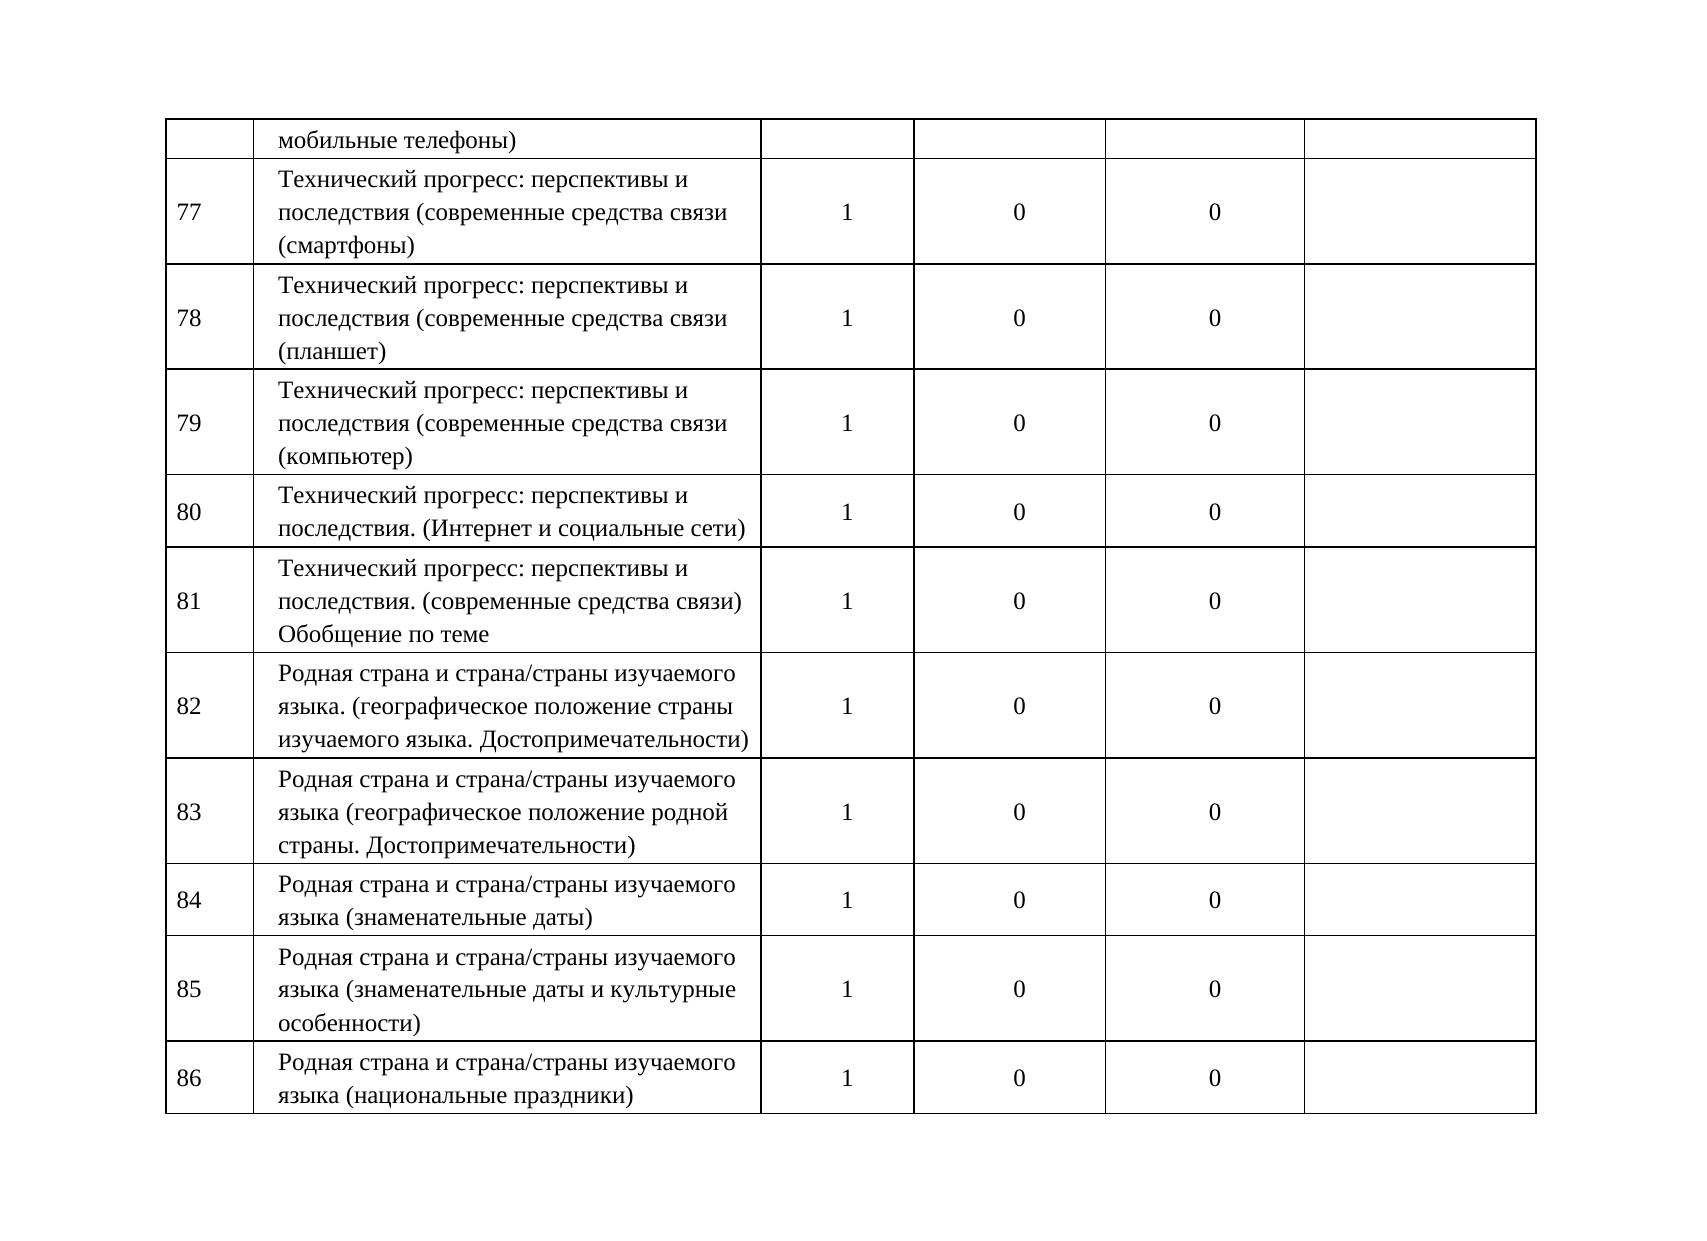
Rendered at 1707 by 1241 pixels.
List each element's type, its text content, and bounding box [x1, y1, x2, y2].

table_cell [1305, 936, 1535, 1040]
table_cell 0 [1106, 548, 1304, 652]
table_cell 1 [762, 1042, 913, 1113]
table_cell Родная страна и страна/страны изучаемого языка (знаменательные даты и культурные особенности) [254, 936, 760, 1040]
table_cell 1 [762, 475, 913, 546]
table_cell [254, 120, 760, 157]
table_cell [1305, 1042, 1535, 1113]
table_cell 0 [1106, 159, 1304, 263]
table_cell 1 [762, 370, 913, 474]
table_cell [1305, 370, 1535, 474]
table_cell 77 [167, 159, 253, 263]
table_cell 1 [762, 548, 913, 652]
table_cell Технический прогресс: перспективы и последствия. (современные средства связи) Обобщение по теме [254, 548, 760, 652]
table_cell 0 [915, 759, 1105, 862]
table_cell 81 [167, 548, 253, 652]
table_cell 1 [762, 864, 913, 935]
table_cell 0 [915, 653, 1105, 757]
table_cell Технический прогресс: перспективы и последствия. (Интернет и социальные сети) [254, 475, 760, 546]
table_cell 0 [1106, 120, 1304, 157]
table_cell 0 [915, 1042, 1105, 1113]
table_cell Технический прогресс: перспективы и последствия (современные средства связи (компьютер) [254, 370, 760, 474]
table_cell Родная страна и страна/страны изучаемого языка. (географическое положение страны изучаемого языка. Достопримечательности) [254, 653, 760, 757]
table_cell 0 [915, 475, 1105, 546]
table_cell [1305, 864, 1535, 935]
table_cell [1305, 653, 1535, 757]
table_cell 1 [762, 653, 913, 757]
table_cell 1 [762, 936, 913, 1040]
table_cell 86 [167, 1042, 253, 1113]
table_cell [1305, 475, 1535, 546]
table_cell Родная страна и страна/страны изучаемого языка (географическое положение родной страны. Достопримечательности) [254, 759, 760, 862]
table_cell [1305, 120, 1535, 157]
table_cell 0 [915, 159, 1105, 263]
table_cell Технический прогресс: перспективы и последствия (современные средства связи (планшет) [254, 265, 760, 368]
table_cell 83 [167, 759, 253, 862]
table_cell [1305, 159, 1535, 263]
table_cell 0 [915, 548, 1105, 652]
table_cell 80 [167, 475, 253, 546]
table_cell 84 [167, 864, 253, 935]
table_cell [1305, 759, 1535, 862]
table_cell 82 [167, 653, 253, 757]
table_cell 76 [167, 120, 253, 157]
table_cell 1 [762, 159, 913, 263]
table_cell 0 [1106, 864, 1304, 935]
table_cell 0 [1106, 653, 1304, 757]
table_cell 1 [762, 265, 913, 368]
table_cell 0 [1106, 265, 1304, 368]
table_cell [1305, 265, 1535, 368]
table_cell 85 [167, 936, 253, 1040]
table_cell 78 [167, 265, 253, 368]
table_cell Родная страна и страна/страны изучаемого языка (национальные праздники) [254, 1042, 760, 1113]
table_cell 0 [1106, 1042, 1304, 1113]
table_cell 1 [762, 759, 913, 862]
table_cell Технический прогресс: перспективы и последствия (современные средства связи (смартфоны) [254, 159, 760, 263]
table_cell 0 [1106, 759, 1304, 862]
table_cell 0 [1106, 370, 1304, 474]
table_cell 0 [1106, 475, 1304, 546]
table_cell Родная страна и страна/страны изучаемого языка (знаменательные даты) [254, 864, 760, 935]
table_cell 0 [915, 370, 1105, 474]
table_cell 1 [762, 120, 913, 157]
table_cell 0 [915, 120, 1105, 157]
table_cell [1305, 548, 1535, 652]
table_cell 79 [167, 370, 253, 474]
table_cell 0 [915, 936, 1105, 1040]
table_cell 0 [915, 265, 1105, 368]
table_cell 0 [915, 864, 1105, 935]
table_cell 0 [1106, 936, 1304, 1040]
